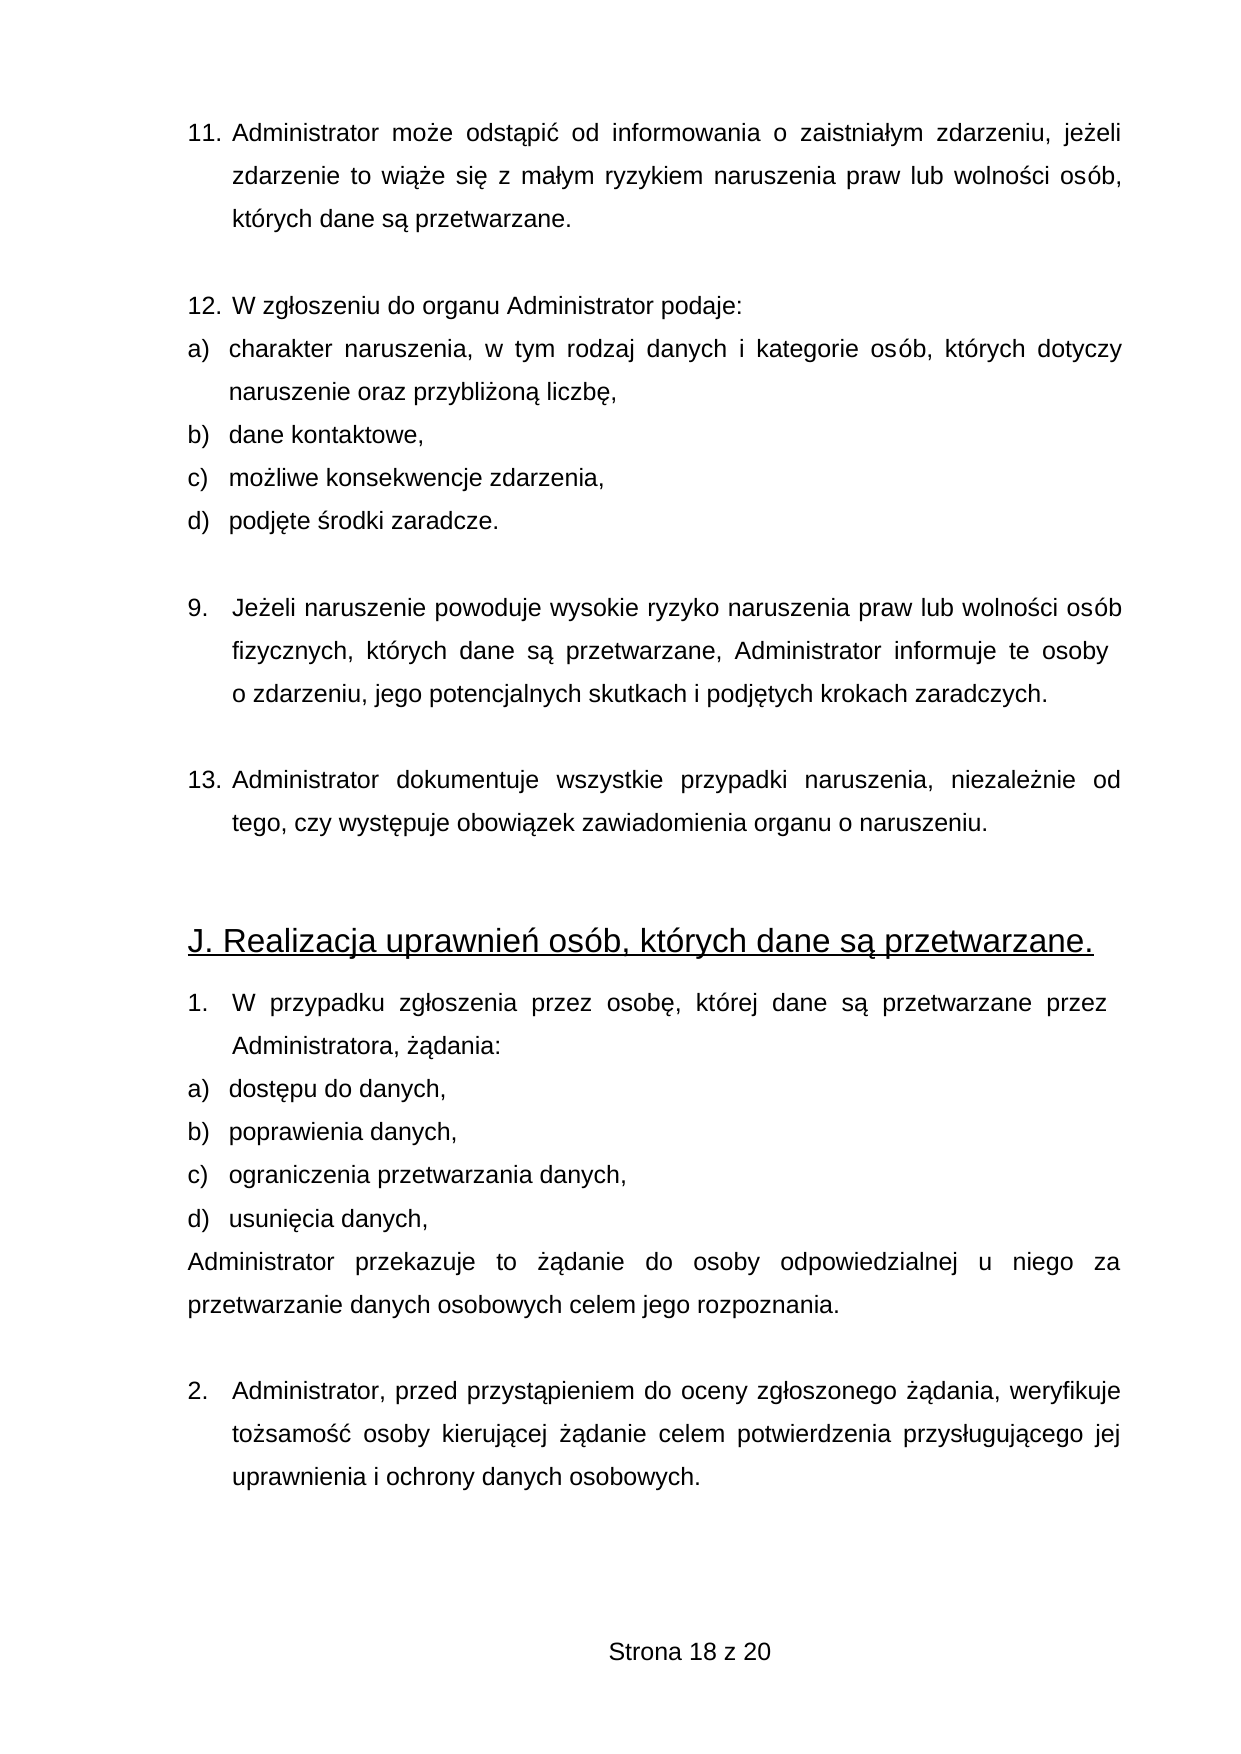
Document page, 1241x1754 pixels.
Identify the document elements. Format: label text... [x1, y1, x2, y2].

list W zgłoszeniu do organu Administrator podaje: [187, 291, 1122, 319]
list Administrator dokumentuje wszystkie przypadki naruszenia, niezależnie od tego, czy występuje obowiązek zawiadomienia organu o naruszeniu. [187, 765, 1122, 837]
list Jeżeli naruszenie powoduje wysokie ryzyko naruszenia praw lub wolności osób fizycznych, których dane są przetwarzane, Administrator informuje te osoby o zdarzeniu, jego potencjalnych skutkach i podjętych krokach zaradczych. [187, 592, 1122, 707]
list charakter naruszenia, w tym rodzaj danych i kategorie osób, których dotyczy naruszenie oraz przybliżoną liczbę, [187, 334, 1122, 406]
subtitle J. Realizacja uprawnień osób, których dane są przetwarzane. [187, 921, 1122, 959]
text Administrator przekazuje to żądanie do osoby odpowiedzialnej u niego za przetwarzanie danych osobowych celem jego rozpoznania. [187, 1247, 1122, 1318]
list Administrator, przed przystąpieniem do oceny zgłoszonego żądania, weryfikuje tożsamość osoby kierującej żądanie celem potwierdzenia przysługującego jej uprawnienia i ochrony danych osobowych. [187, 1376, 1122, 1491]
list dostępu do danych, [187, 1074, 1122, 1103]
list W przypadku zgłoszenia przez osobę, której dane są przetwarzane przez Administratora, żądania: [187, 988, 1122, 1060]
list dane kontaktowe, [187, 420, 1122, 449]
list ograniczenia przetwarzania danych, [187, 1160, 1122, 1189]
list poprawienia danych, [187, 1117, 1122, 1146]
list możliwe konsekwencje zdarzenia, [187, 463, 1122, 492]
list usunięcia danych, [187, 1203, 1122, 1232]
list podjęte środki zaradcze. [187, 506, 1122, 535]
list Administrator może odstąpić od informowania o zaistniałym zdarzeniu, jeżeli zdarzenie to wiąże się z małym ryzykiem naruszenia praw lub wolności osób, których dane są przetwarzane. [187, 118, 1122, 233]
